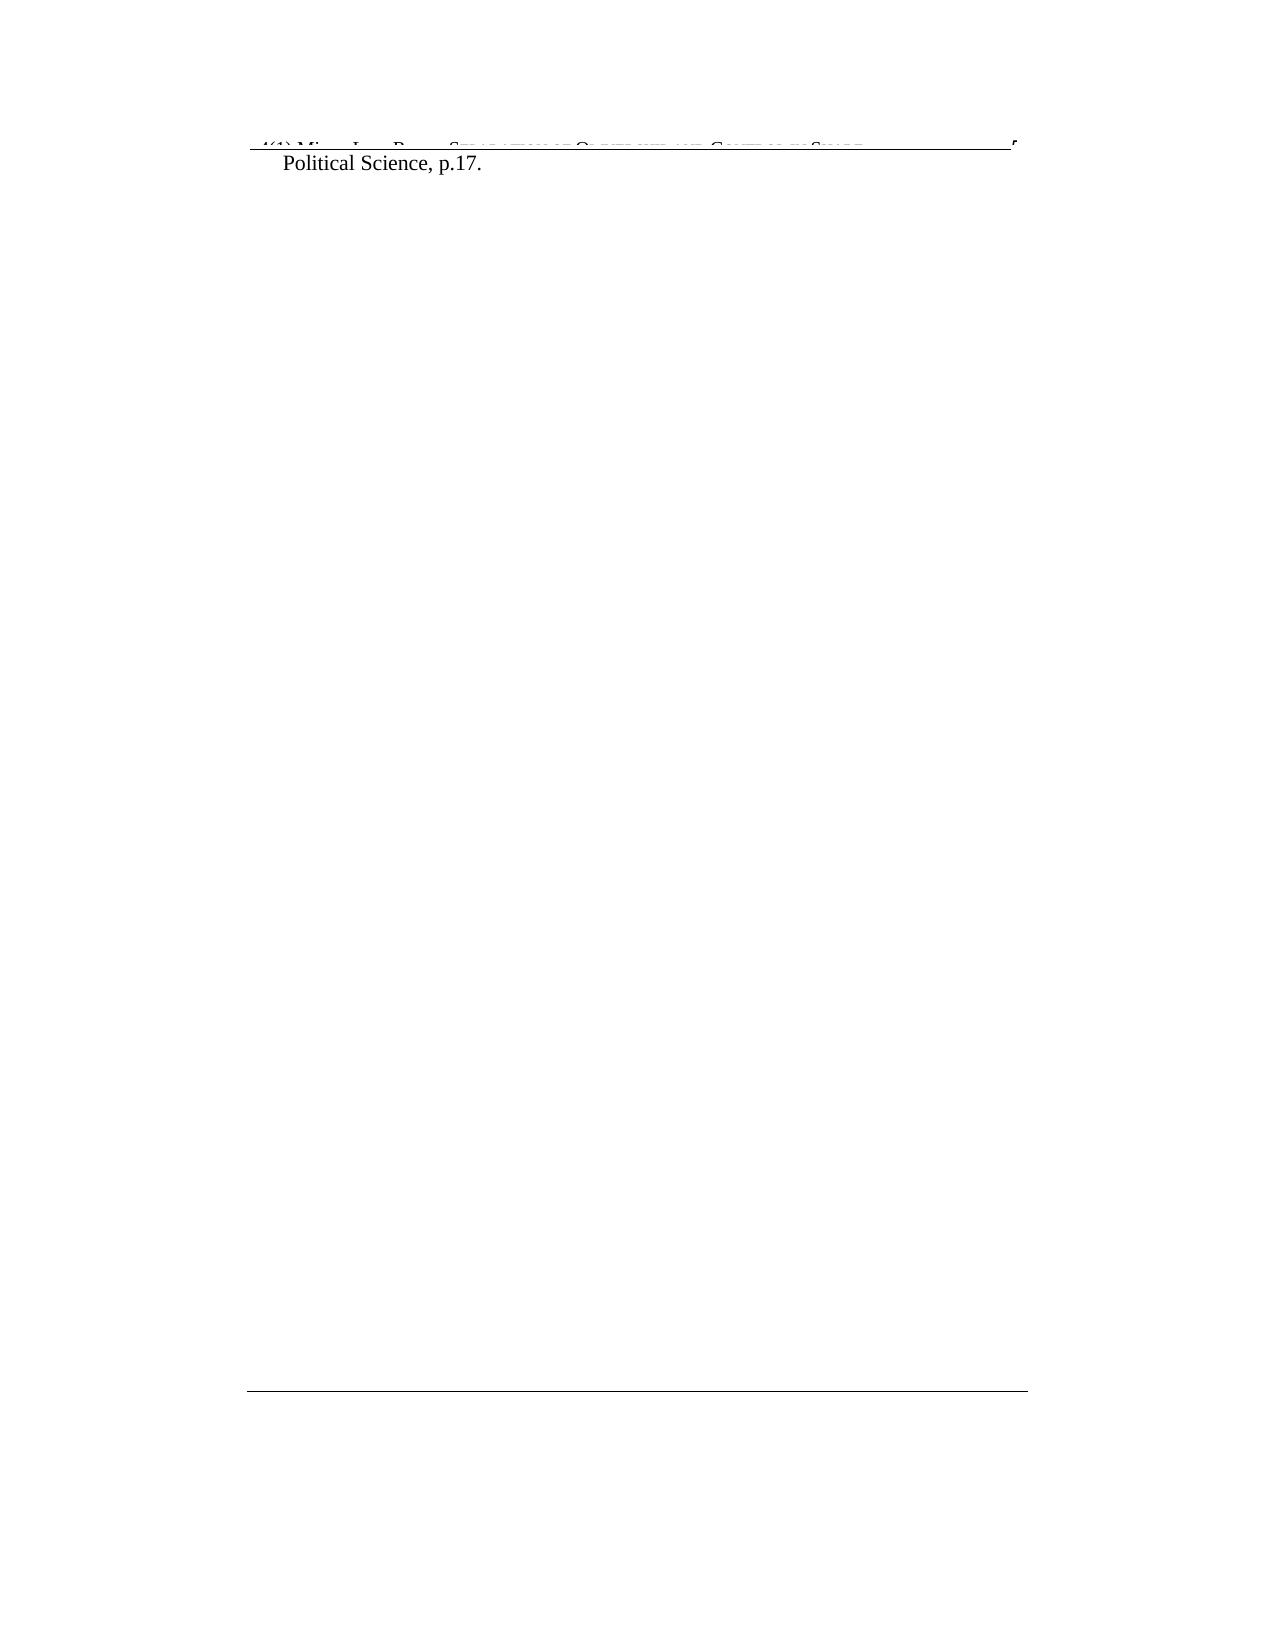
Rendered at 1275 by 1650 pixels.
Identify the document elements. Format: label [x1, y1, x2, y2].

text [256, 150, 1012, 175]
